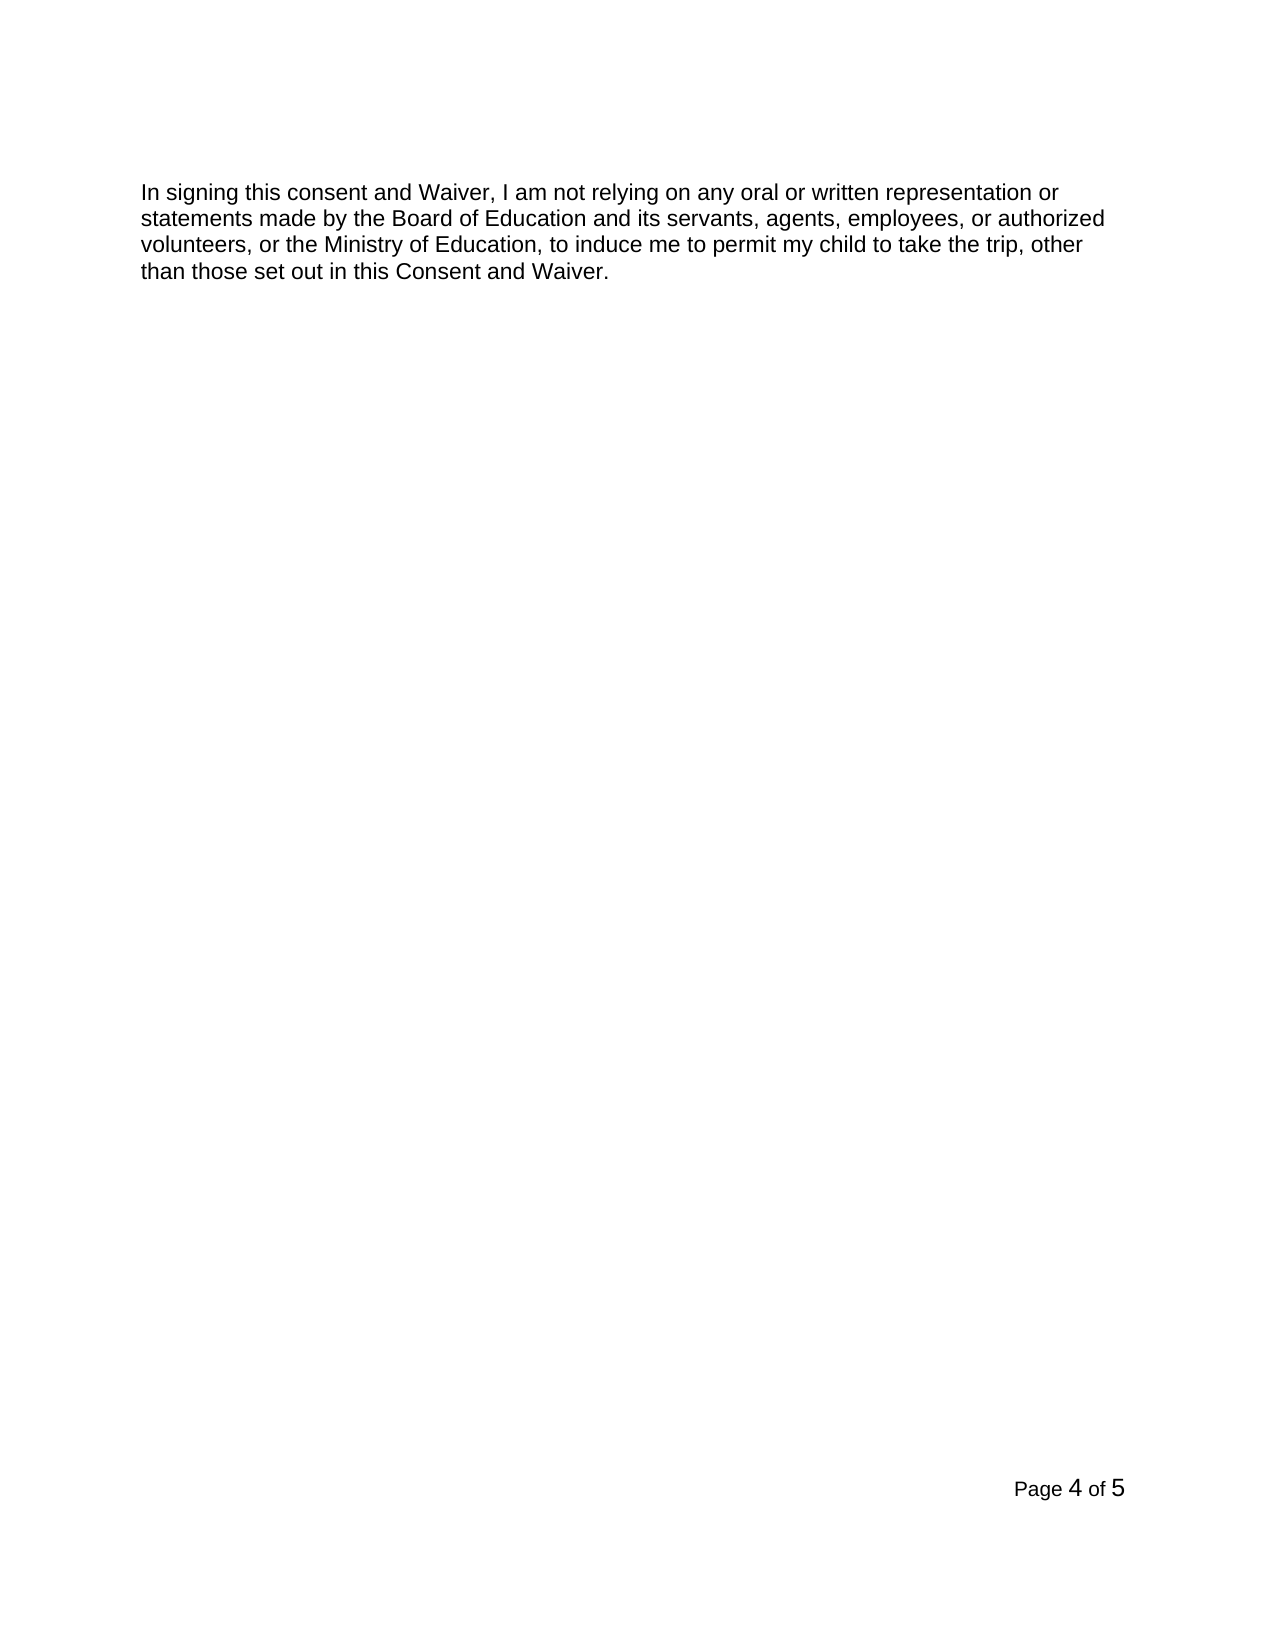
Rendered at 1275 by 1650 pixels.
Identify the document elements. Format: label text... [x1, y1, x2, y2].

text In signing this consent and Waiver, I am not relying on any oral or written representation or statements made by the Board of Education and its servants, agents, employees, or authorized volunteers, or the Ministry of Education, to induce me to permit my child to take the trip, other than those set out in this Consent and Waiver. [141, 179, 1125, 284]
